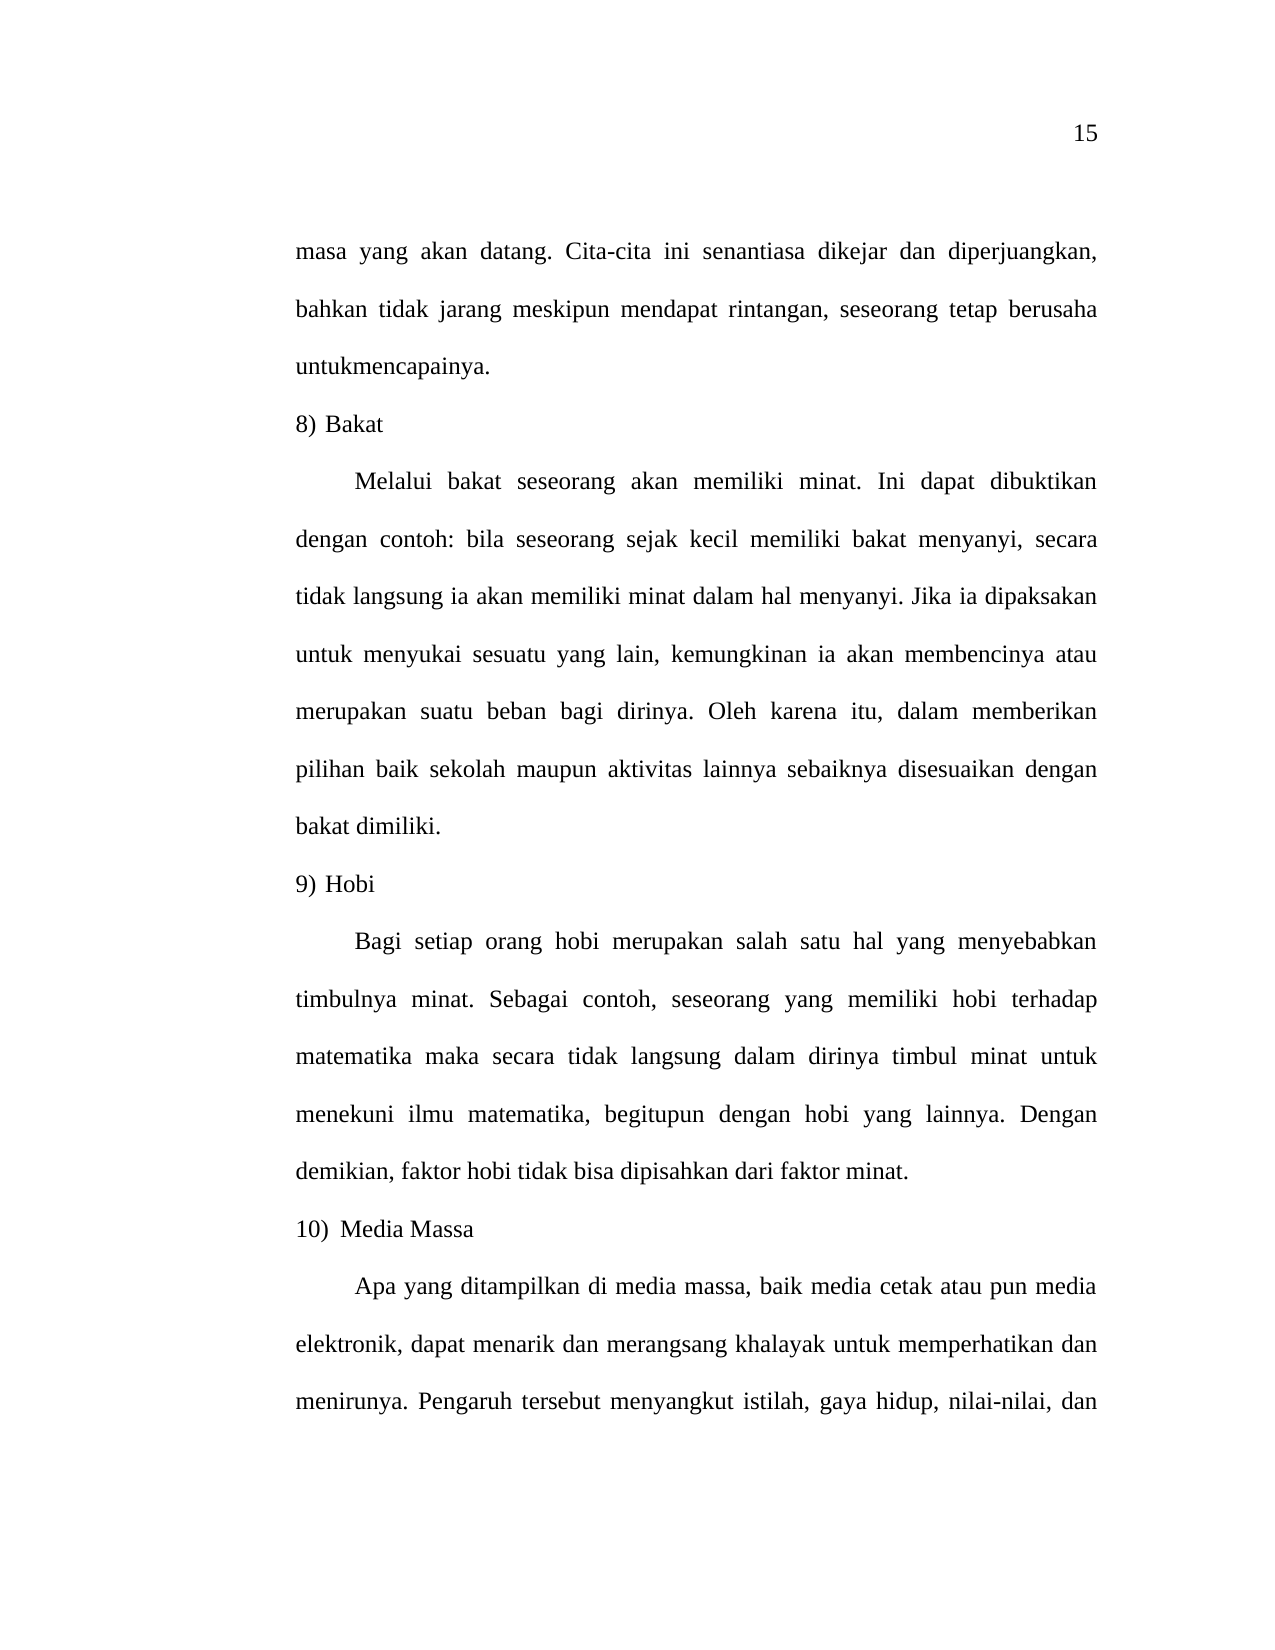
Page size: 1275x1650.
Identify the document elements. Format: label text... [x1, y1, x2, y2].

list Hobi [295, 869, 1098, 897]
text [295, 236, 1098, 380]
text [295, 1271, 1098, 1415]
list Bakat [295, 409, 1098, 437]
list Media Massa [295, 1214, 1098, 1242]
text Melalui bakat seseorang akan memiliki minat. Ini dapat dibuktikan dengan contoh: bila seseorang sejak kecil memiliki bakat menyanyi, secara tidak langsung ia akan memiliki minat dalam hal menyanyi. Jika ia dipaksakan untuk menyukai sesuatu yang lain, kemungkinan ia akan membencinya atau merupakan suatu beban bagi dirinya. Oleh karena itu, dalam memberikan pilihan baik sekolah maupun aktivitas lainnya sebaiknya disesuaikan dengan bakat dimiliki. [295, 466, 1098, 840]
text Bagi setiap orang hobi merupakan salah satu hal yang menyebabkan timbulnya minat. Sebagai contoh, seseorang yang memiliki hobi terhadap matematika maka secara tidak langsung dalam dirinya timbul minat untuk menekuni ilmu matematika, begitupun dengan hobi yang lainnya. Dengan demikian, faktor hobi tidak bisa dipisahkan dari faktor minat. [295, 926, 1098, 1185]
